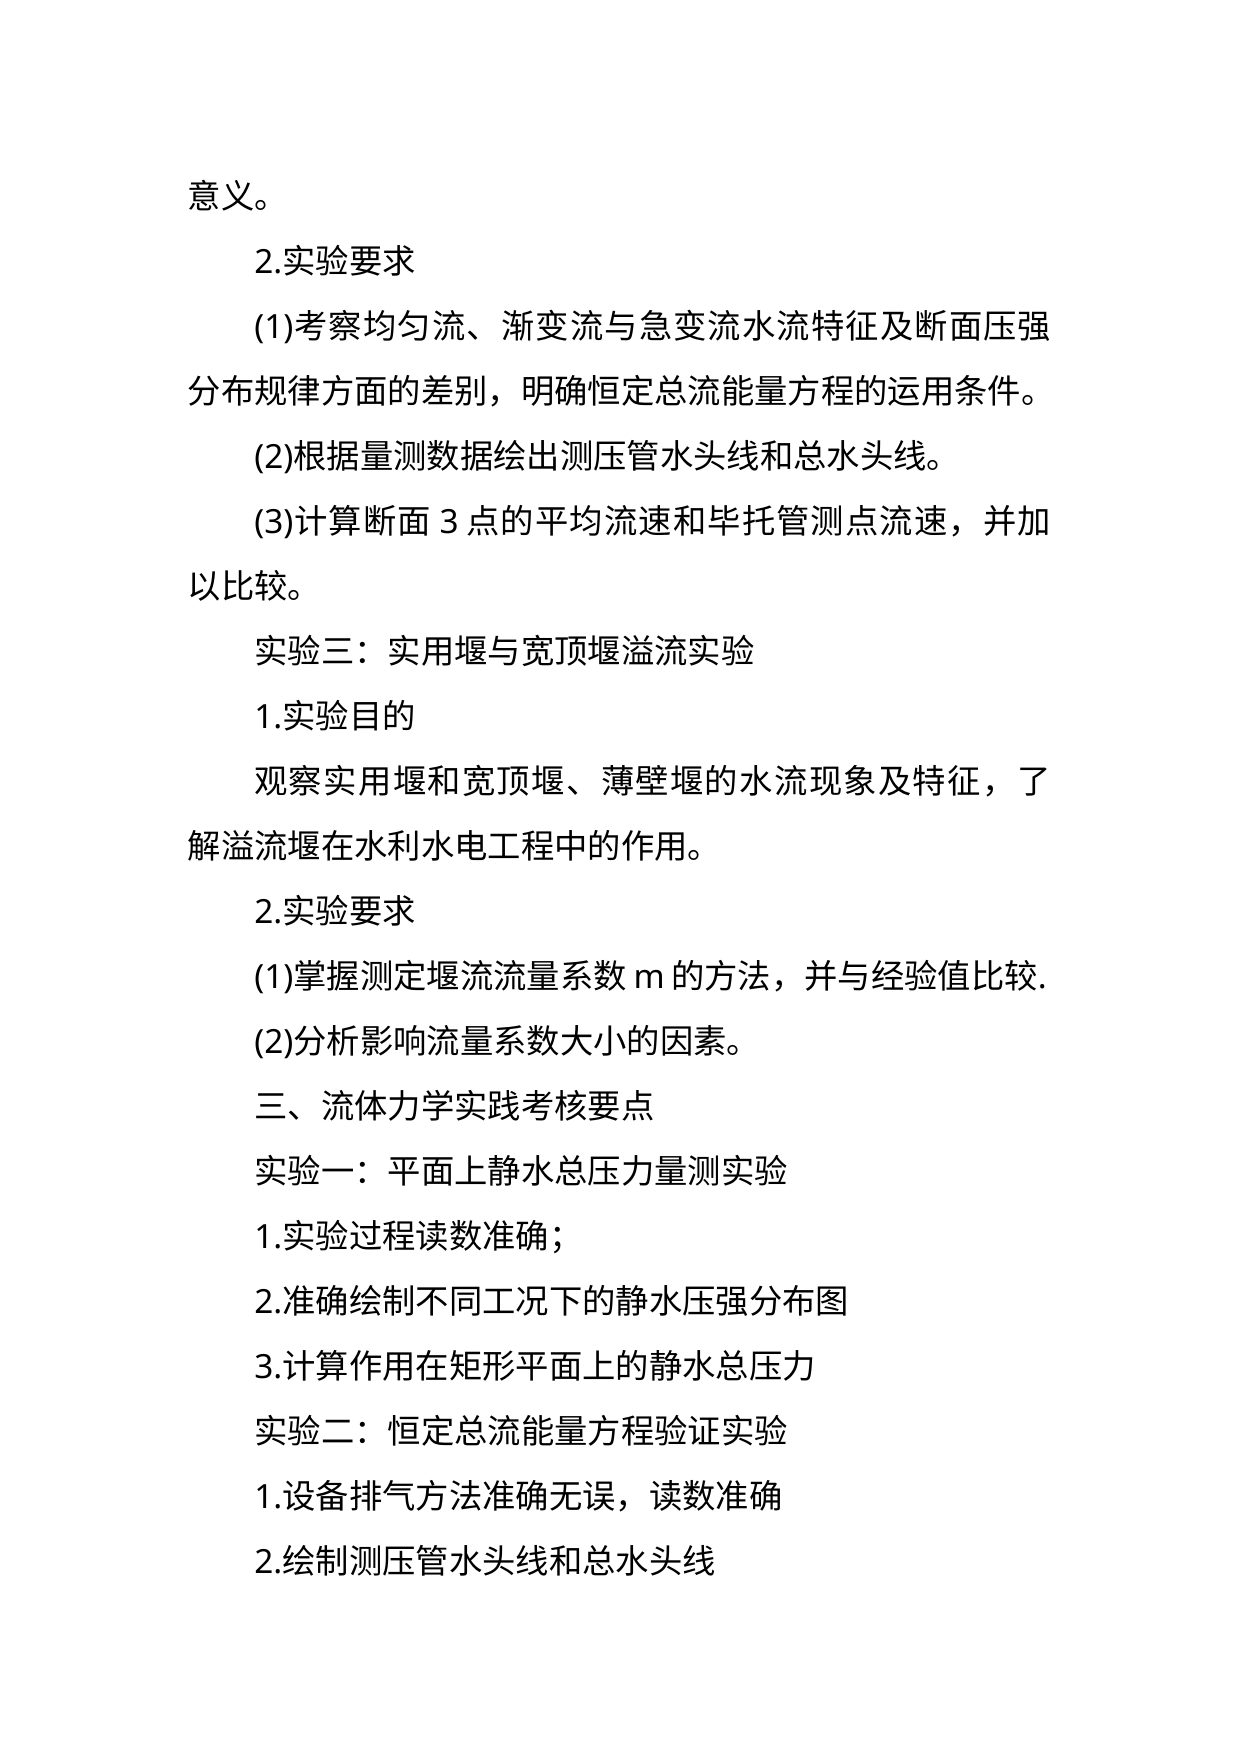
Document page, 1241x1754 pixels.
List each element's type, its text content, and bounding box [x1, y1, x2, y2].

text 1.实验目的 [187, 682, 1053, 747]
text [187, 162, 1053, 227]
text 三、流体力学实践考核要点 [187, 1072, 1053, 1137]
text (2)根据量测数据绘出测压管水头线和总水头线。 [187, 422, 1053, 487]
text 2.准确绘制不同工况下的静水压强分布图 [187, 1267, 1053, 1332]
text (1)掌握测定堰流流量系数m的方法，并与经验值比较. [187, 942, 1053, 1007]
text 观察实用堰和宽顶堰、薄壁堰的水流现象及特征，了解溢流堰在水利水电工程中的作用。 [187, 747, 1053, 877]
text 2.实验要求 [187, 877, 1053, 942]
text (1)考察均匀流、渐变流与急变流水流特征及断面压强分布规律方面的差别，明确恒定总流能量方程的运用条件。 [187, 292, 1053, 422]
text 1.设备排气方法准确无误，读数准确 [187, 1462, 1053, 1527]
text (2)分析影响流量系数大小的因素。 [187, 1007, 1053, 1072]
text 3.计算作用在矩形平面上的静水总压力 [187, 1332, 1053, 1397]
text 2.绘制测压管水头线和总水头线 [187, 1527, 1053, 1592]
text 实验三：实用堰与宽顶堰溢流实验 [187, 617, 1053, 682]
text 实验二：恒定总流能量方程验证实验 [187, 1397, 1053, 1462]
text 2.实验要求 [187, 227, 1053, 292]
text 1.实验过程读数准确； [187, 1202, 1053, 1267]
text (3)计算断面3点的平均流速和毕托管测点流速，并加以比较。 [187, 487, 1053, 617]
text 实验一：平面上静水总压力量测实验 [187, 1137, 1053, 1202]
